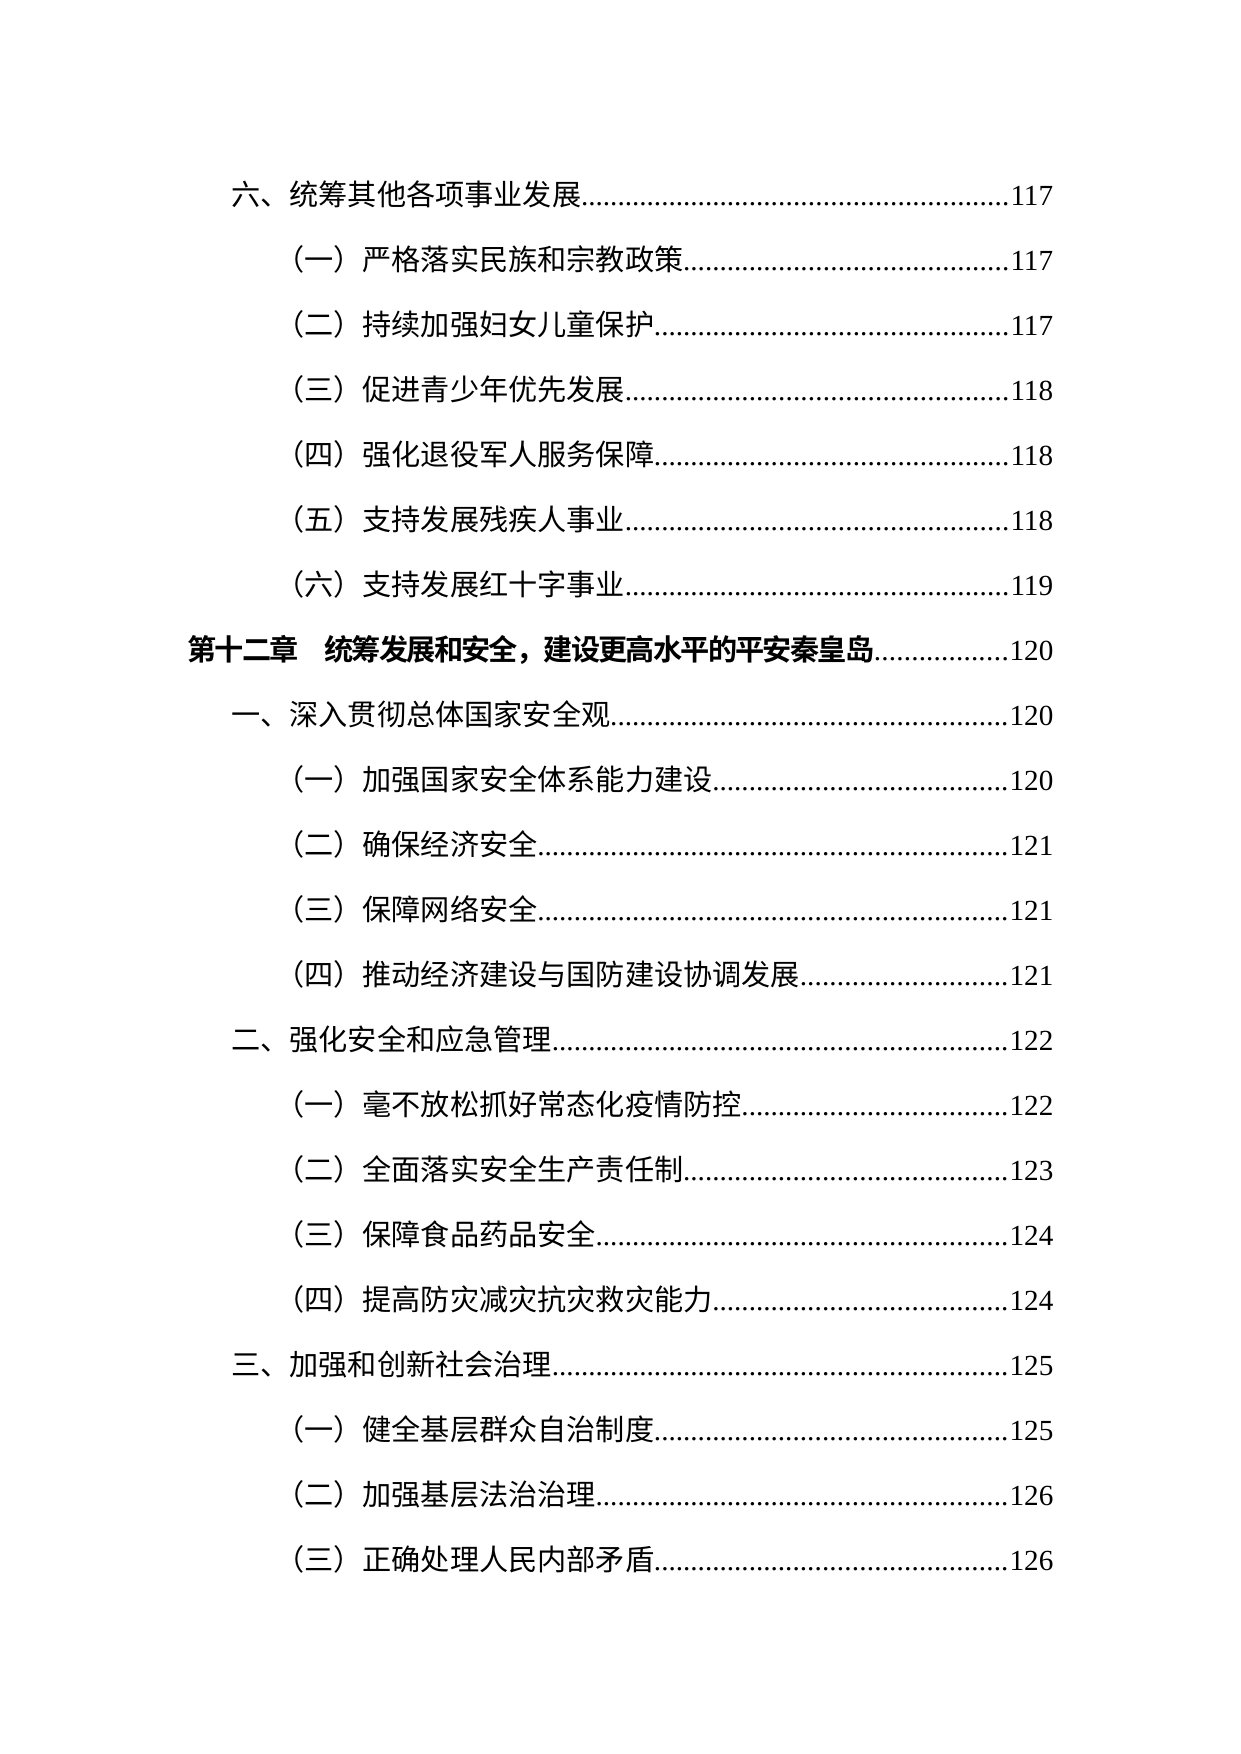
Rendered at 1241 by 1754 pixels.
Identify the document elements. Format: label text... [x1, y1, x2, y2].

text （一）严格落实民族和宗教政策 117 [275, 225, 1053, 290]
text （二）持续加强妇女儿童保护 117 [275, 290, 1053, 355]
text 三、加强和创新社会治理 125 [231, 1330, 1053, 1395]
text （一）加强国家安全体系能力建设 120 [275, 745, 1053, 810]
text （四）推动经济建设与国防建设协调发展 121 [275, 940, 1053, 1005]
text 第十二章 统筹发展和安全，建设更高水平的平安秦皇岛 120 [187, 615, 1053, 680]
text 一、深入贯彻总体国家安全观 120 [231, 680, 1053, 745]
text 二、强化安全和应急管理 122 [231, 1005, 1053, 1070]
text （二）全面落实安全生产责任制 123 [275, 1135, 1053, 1200]
text （二）加强基层法治治理 126 [275, 1460, 1053, 1525]
text （六）支持发展红十字事业 119 [275, 550, 1053, 615]
text （四）强化退役军人服务保障 118 [275, 420, 1053, 485]
text 六、统筹其他各项事业发展 117 [231, 160, 1053, 225]
text （三）保障食品药品安全 124 [275, 1200, 1053, 1265]
text （四）提高防灾减灾抗灾救灾能力 124 [275, 1265, 1053, 1330]
text （五）支持发展残疾人事业 118 [275, 485, 1053, 550]
text （三）正确处理人民内部矛盾 126 [275, 1525, 1053, 1590]
text （三）促进青少年优先发展 118 [275, 355, 1053, 420]
text （一）健全基层群众自治制度 125 [275, 1395, 1053, 1460]
text （一）毫不放松抓好常态化疫情防控 122 [275, 1070, 1053, 1135]
text （三）保障网络安全 121 [275, 875, 1053, 940]
text （二）确保经济安全 121 [275, 810, 1053, 875]
